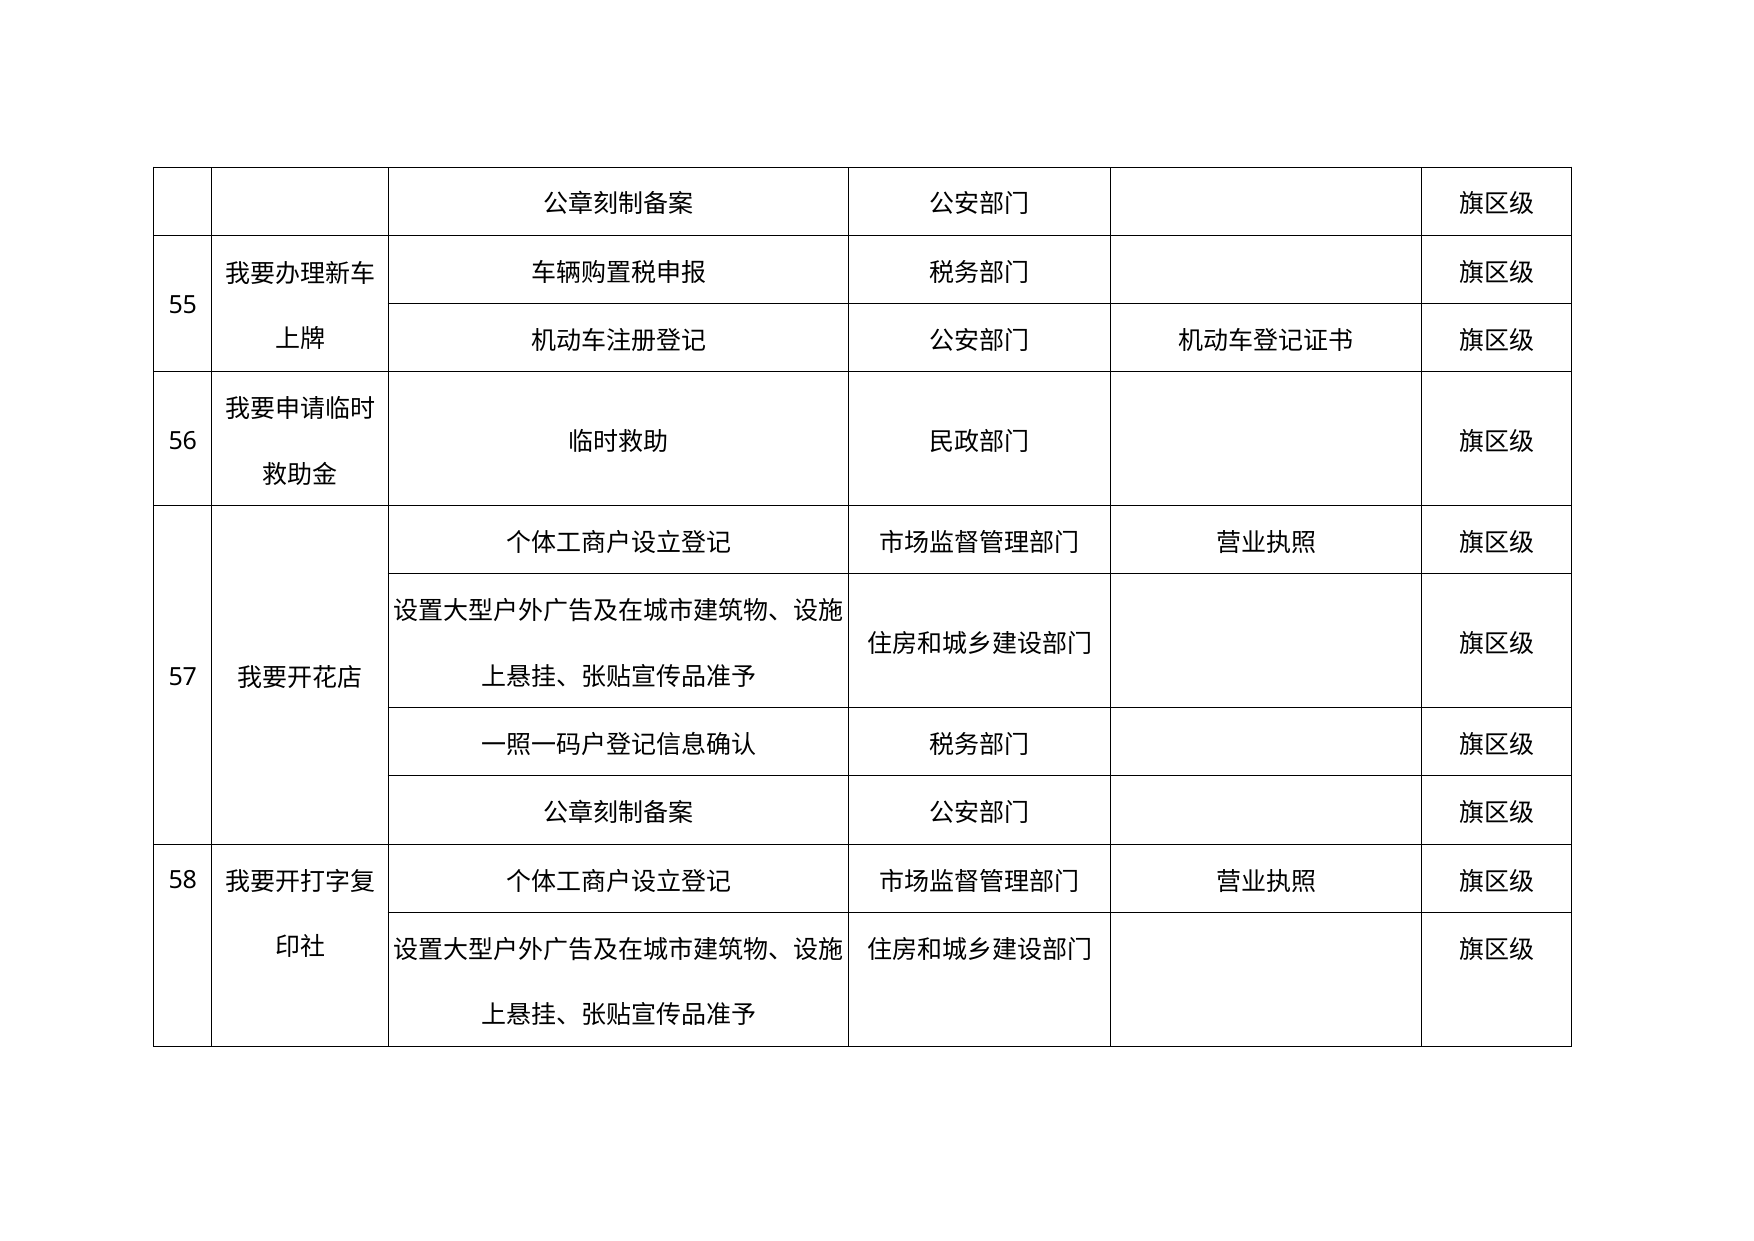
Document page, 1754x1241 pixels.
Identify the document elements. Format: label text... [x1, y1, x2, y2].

table_cell 55 [154, 236, 211, 371]
table_cell 设置大型户外广告及在城市建筑物、设施上悬挂、张贴宣传品准予 [389, 913, 848, 1046]
table_cell 我要办理新车上牌 [212, 236, 388, 371]
table_cell [1111, 708, 1421, 775]
table_cell 旗区级 [1422, 506, 1571, 573]
table_cell 一照一码户登记信息确认 [389, 708, 848, 775]
table_cell 旗区级 [1422, 574, 1571, 707]
table_cell 公安部门 [849, 168, 1110, 235]
table_cell [1111, 574, 1421, 707]
table_cell 个体工商户设立登记 [389, 845, 848, 912]
table_cell 住房和城乡建设部门 [849, 574, 1110, 707]
table_cell 机动车登记证书 [1111, 304, 1421, 371]
table_cell [1111, 372, 1421, 505]
table_cell 旗区级 [1422, 304, 1571, 371]
table_cell 56 [154, 372, 211, 505]
table_cell 旗区级 [1422, 845, 1571, 912]
table_cell 我要开打字复印社 [212, 845, 388, 1046]
table_cell 我要开花店 [212, 506, 388, 844]
table_cell [1111, 168, 1421, 235]
table_cell 营业执照 [1111, 506, 1421, 573]
table_cell 税务部门 [849, 236, 1110, 303]
table_cell 设置大型户外广告及在城市建筑物、设施上悬挂、张贴宣传品准予 [389, 574, 848, 707]
table_cell 57 [154, 506, 211, 844]
table_cell 住房和城乡建设部门 [849, 913, 1110, 1046]
table_cell 公章刻制备案 [389, 168, 848, 235]
table_cell [1111, 236, 1421, 303]
table_cell 旗区级 [1422, 168, 1571, 235]
table_cell [1111, 913, 1421, 1046]
table_cell 市场监督管理部门 [849, 506, 1110, 573]
table_cell 税务部门 [849, 708, 1110, 775]
table_cell 营业执照 [1111, 845, 1421, 912]
table_cell 旗区级 [1422, 236, 1571, 303]
table_cell 旗区级 [1422, 913, 1571, 1046]
table_cell 市场监督管理部门 [849, 845, 1110, 912]
table_cell 旗区级 [1422, 708, 1571, 775]
table_cell 个体工商户设立登记 [389, 506, 848, 573]
table_cell 民政部门 [849, 372, 1110, 505]
table_cell 车辆购置税申报 [389, 236, 848, 303]
table_cell 临时救助 [389, 372, 848, 505]
table_cell 我要申请临时救助金 [212, 372, 388, 505]
table_cell [1111, 776, 1421, 844]
table_cell 公安部门 [849, 304, 1110, 371]
table_cell 58 [154, 845, 211, 1046]
table_cell 公章刻制备案 [389, 776, 848, 844]
table_cell 公安部门 [849, 776, 1110, 844]
table_cell 旗区级 [1422, 372, 1571, 505]
table_cell 机动车注册登记 [389, 304, 848, 371]
table_cell 旗区级 [1422, 776, 1571, 844]
